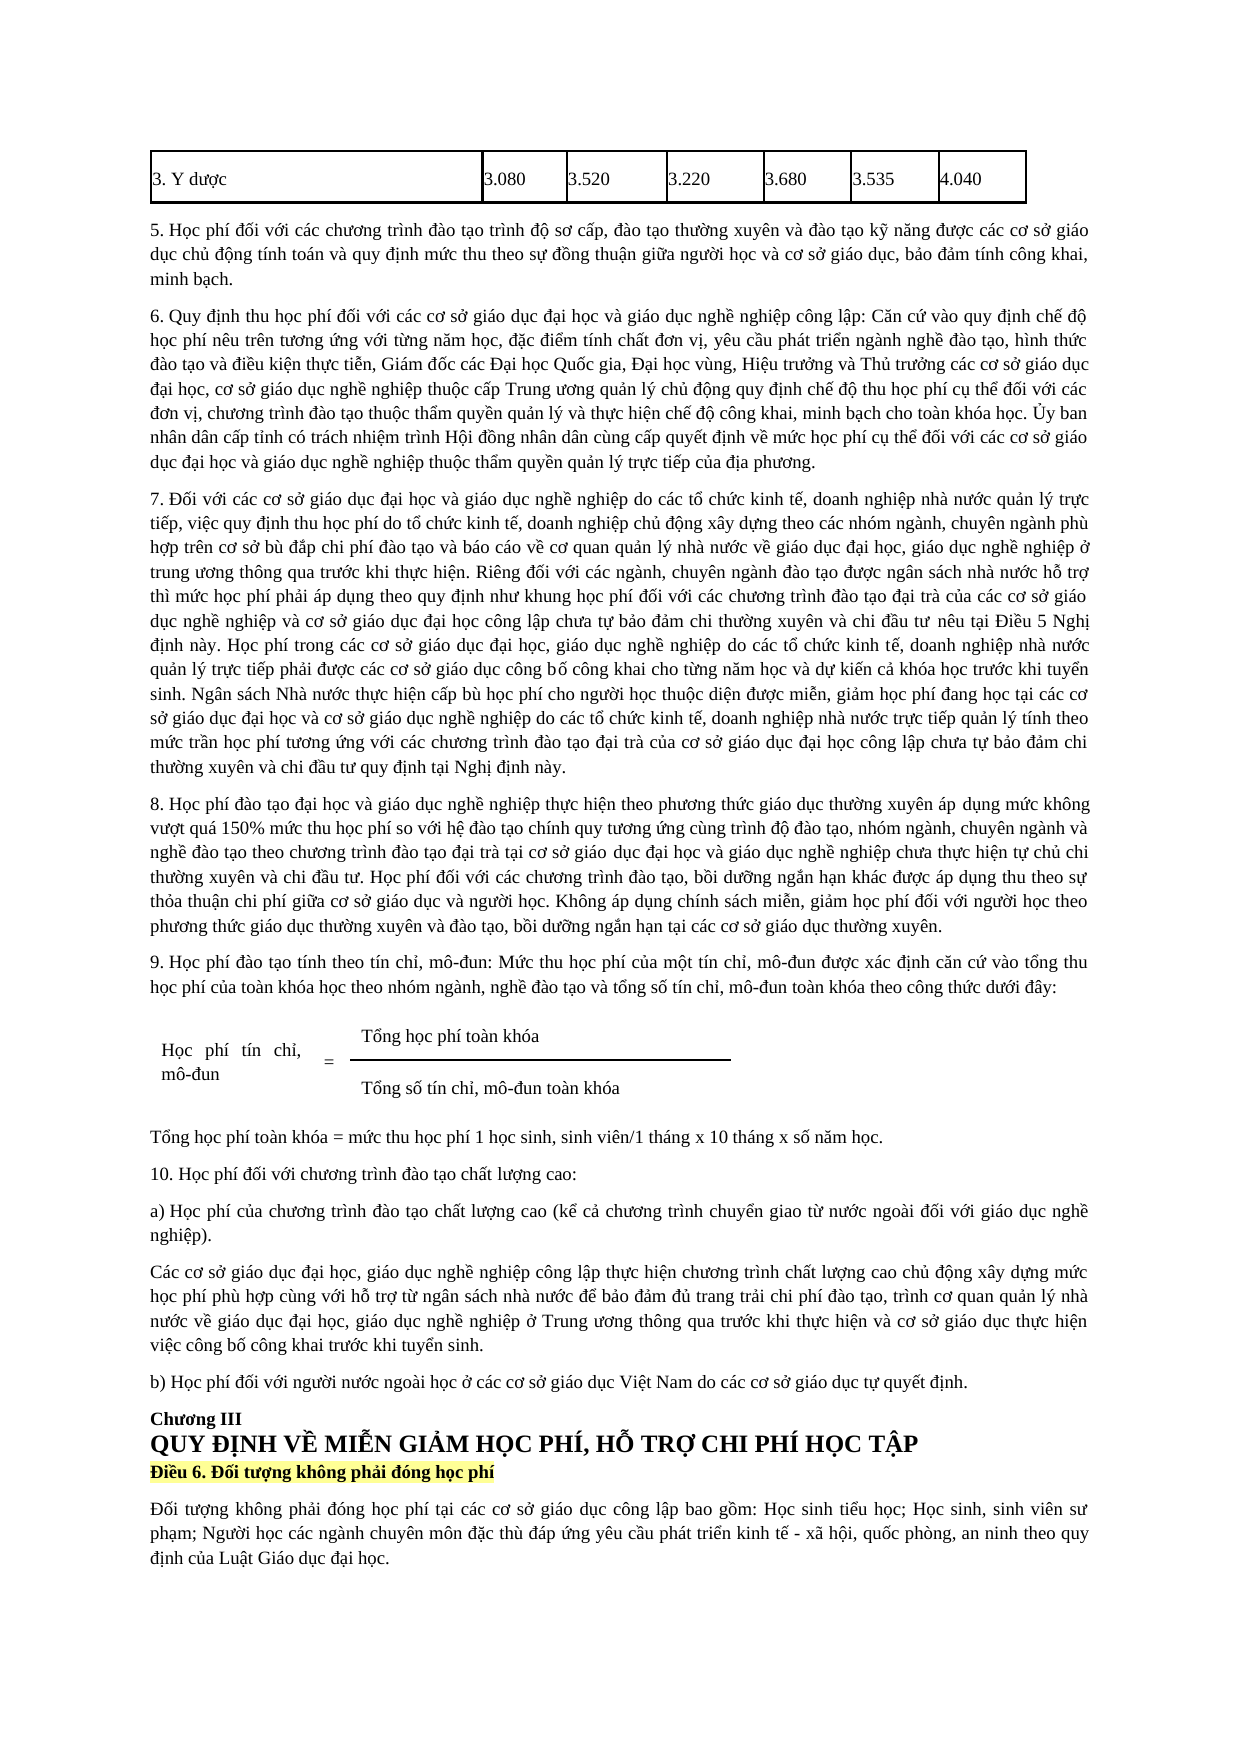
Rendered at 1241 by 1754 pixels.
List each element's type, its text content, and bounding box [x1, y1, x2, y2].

table_cell Tổng số tín chỉ, mô-đun toàn khóa [350, 1061, 731, 1111]
table_cell 3. Y dược [152, 152, 481, 201]
table_cell 3.680 [765, 152, 850, 201]
text 8. Học phí đào tạo đại học và giáo dục nghề nghiệp thực hiện theo phương thức giáo dục thường xuyên áp dụng mức không vượt quá 150% mức thu học phí so với hệ đào tạo chính quy tương ứng cùng trình độ đào tạo, nhóm ngành, chuyên ngành và nghề đào tạo theo chương trình đào tạo đại trà tại cơ sở giáo dục đại học và giáo dục nghề nghiệp chưa thực hiện tự chủ chi thường xuyên và chi đầu tư. Học phí đối với các chương trình đào tạo, bồi dưỡng ngắn hạn khác được áp dụng thu theo sự thỏa thuận chi phí giữa cơ sở giáo dục và người học. Không áp dụng chính sách miễn, giảm học phí đối với người học theo phương thức giáo dục thường xuyên và đào tạo, bồi dưỡng ngắn hạn tại các cơ sở giáo dục thường xuyên. [150, 790, 1090, 936]
text Đối tượng không phải đóng học phí tại các cơ sở giáo dục công lập bao gồm: Học sinh tiểu học; Học sinh, sinh viên sư phạm; Người học các ngành chuyên môn đặc thù đáp ứng yêu cầu phát triển kinh tế - xã hội, quốc phòng, an ninh theo quy định của Luật Giáo dục đại học. [150, 1495, 1090, 1568]
text 5. Học phí đối với các chương trình đào tạo trình độ sơ cấp, đào tạo thường xuyên và đào tạo kỹ năng được các cơ sở giáo dục chủ động tính toán và quy định mức thu theo sự đồng thuận giữa người học và cơ sở giáo dục, bảo đảm tính công khai, minh bạch. [150, 216, 1090, 289]
text a) Học phí của chương trình đào tạo chất lượng cao (kể cả chương trình chuyển giao từ nước ngoài đối với giáo dục nghề nghiệp). [150, 1197, 1090, 1246]
table_header = [313, 1010, 350, 1111]
text QUY ĐỊNH VỀ MIỄN GIẢM HỌC PHÍ, HỖ TRỢ CHI PHÍ HỌC TẬP [150, 1429, 1090, 1458]
text 6. Quy định thu học phí đối với các cơ sở giáo dục đại học và giáo dục nghề nghiệp công lập: Căn cứ vào quy định chế độ học phí nêu trên tương ứng với từng năm học, đặc điểm tính chất đơn vị, yêu cầu phát triển ngành nghề đào tạo, hình thức đào tạo và điều kiện thực tiễn, Giám đốc các Đại học Quốc gia, Đại học vùng, Hiệu trưởng và Thủ trưởng các cơ sở giáo dục đại học, cơ sở giáo dục nghề nghiệp thuộc cấp Trung ương quản lý chủ động quy định chế độ thu học phí cụ thể đối với các đơn vị, chương trình đào tạo thuộc thẩm quyền quản lý và thực hiện chế độ công khai, minh bạch cho toàn khóa học. Ủy ban nhân dân cấp tỉnh có trách nhiệm trình Hội đồng nhân dân cùng cấp quyết định về mức học phí cụ thể đối với các cơ sở giáo dục đại học và giáo dục nghề nghiệp thuộc thẩm quyền quản lý trực tiếp của địa phương. [150, 302, 1090, 472]
text Các cơ sở giáo dục đại học, giáo dục nghề nghiệp công lập thực hiện chương trình chất lượng cao chủ động xây dựng mức học phí phù hợp cùng với hỗ trợ từ ngân sách nhà nước để bảo đảm đủ trang trải chi phí đào tạo, trình cơ quan quản lý nhà nước về giáo dục đại học, giáo dục nghề nghiệp ở Trung ương thông qua trước khi thực hiện và cơ sở giáo dục thực hiện việc công bố công khai trước khi tuyển sinh. [150, 1258, 1090, 1356]
table_cell 3.080 [484, 152, 566, 201]
table_cell 4.040 [940, 152, 1025, 201]
text Tổng học phí toàn khóa = mức thu học phí 1 học sinh, sinh viên/1 tháng x 10 tháng x số năm học. [150, 1123, 1090, 1148]
table_cell 3.220 [668, 152, 763, 201]
text 7. Đối với các cơ sở giáo dục đại học và giáo dục nghề nghiệp do các tổ chức kinh tế, doanh nghiệp nhà nước quản lý trực tiếp, việc quy định thu học phí do tổ chức kinh tế, doanh nghiệp chủ động xây dựng theo các nhóm ngành, chuyên ngành phù hợp trên cơ sở bù đắp chi phí đào tạo và báo cáo về cơ quan quản lý nhà nước về giáo dục đại học, giáo dục nghề nghiệp ở trung ương thông qua trước khi thực hiện. Riêng đối với các ngành, chuyên ngành đào tạo được ngân sách nhà nước hỗ trợ thì mức học phí phải áp dụng theo quy định như khung học phí đối với các chương trình đào tạo đại trà của các cơ sở giáo dục nghề nghiệp và cơ sở giáo dục đại học công lập chưa tự bảo đảm chi thường xuyên và chi đầu tư nêu tại Điều 5 Nghị định này. Học phí trong các cơ sở giáo dục đại học, giáo dục nghề nghiệp do các tổ chức kinh tế, doanh nghiệp nhà nước quản lý trực tiếp phải được các cơ sở giáo dục công bố công khai cho từng năm học và dự kiến cả khóa học trước khi tuyển sinh. Ngân sách Nhà nước thực hiện cấp bù học phí cho người học thuộc diện được miễn, giảm học phí đang học tại các cơ sở giáo dục đại học và cơ sở giáo dục nghề nghiệp do các tổ chức kinh tế, doanh nghiệp nhà nước trực tiếp quản lý tính theo mức trần học phí tương ứng với các chương trình đào tạo đại trà của cơ sở giáo dục đại học công lập chưa tự bảo đảm chi thường xuyên và chi đầu tư quy định tại Nghị định này. [150, 485, 1090, 777]
table_cell 3.520 [568, 152, 666, 201]
table_header Tổng học phí toàn khóa [350, 1010, 731, 1059]
text 9. Học phí đào tạo tính theo tín chỉ, mô-đun: Mức thu học phí của một tín chỉ, mô-đun được xác định căn cứ vào tổng thu học phí của toàn khóa học theo nhóm ngành, nghề đào tạo và tổng số tín chỉ, mô-đun toàn khóa theo công thức dưới đây: [150, 948, 1090, 997]
table_cell 3.535 [852, 152, 938, 201]
table_header Học phí tín chỉ, mô-đun [150, 1010, 312, 1111]
text Chương III [150, 1405, 1090, 1429]
text 10. Học phí đối với chương trình đào tạo chất lượng cao: [150, 1160, 1090, 1184]
text Điều 6. Đối tượng không phải đóng học phí [150, 1458, 1090, 1483]
text b) Học phí đối với người nước ngoài học ở các cơ sở giáo dục Việt Nam do các cơ sở giáo dục tự quyết định. [150, 1368, 1090, 1393]
